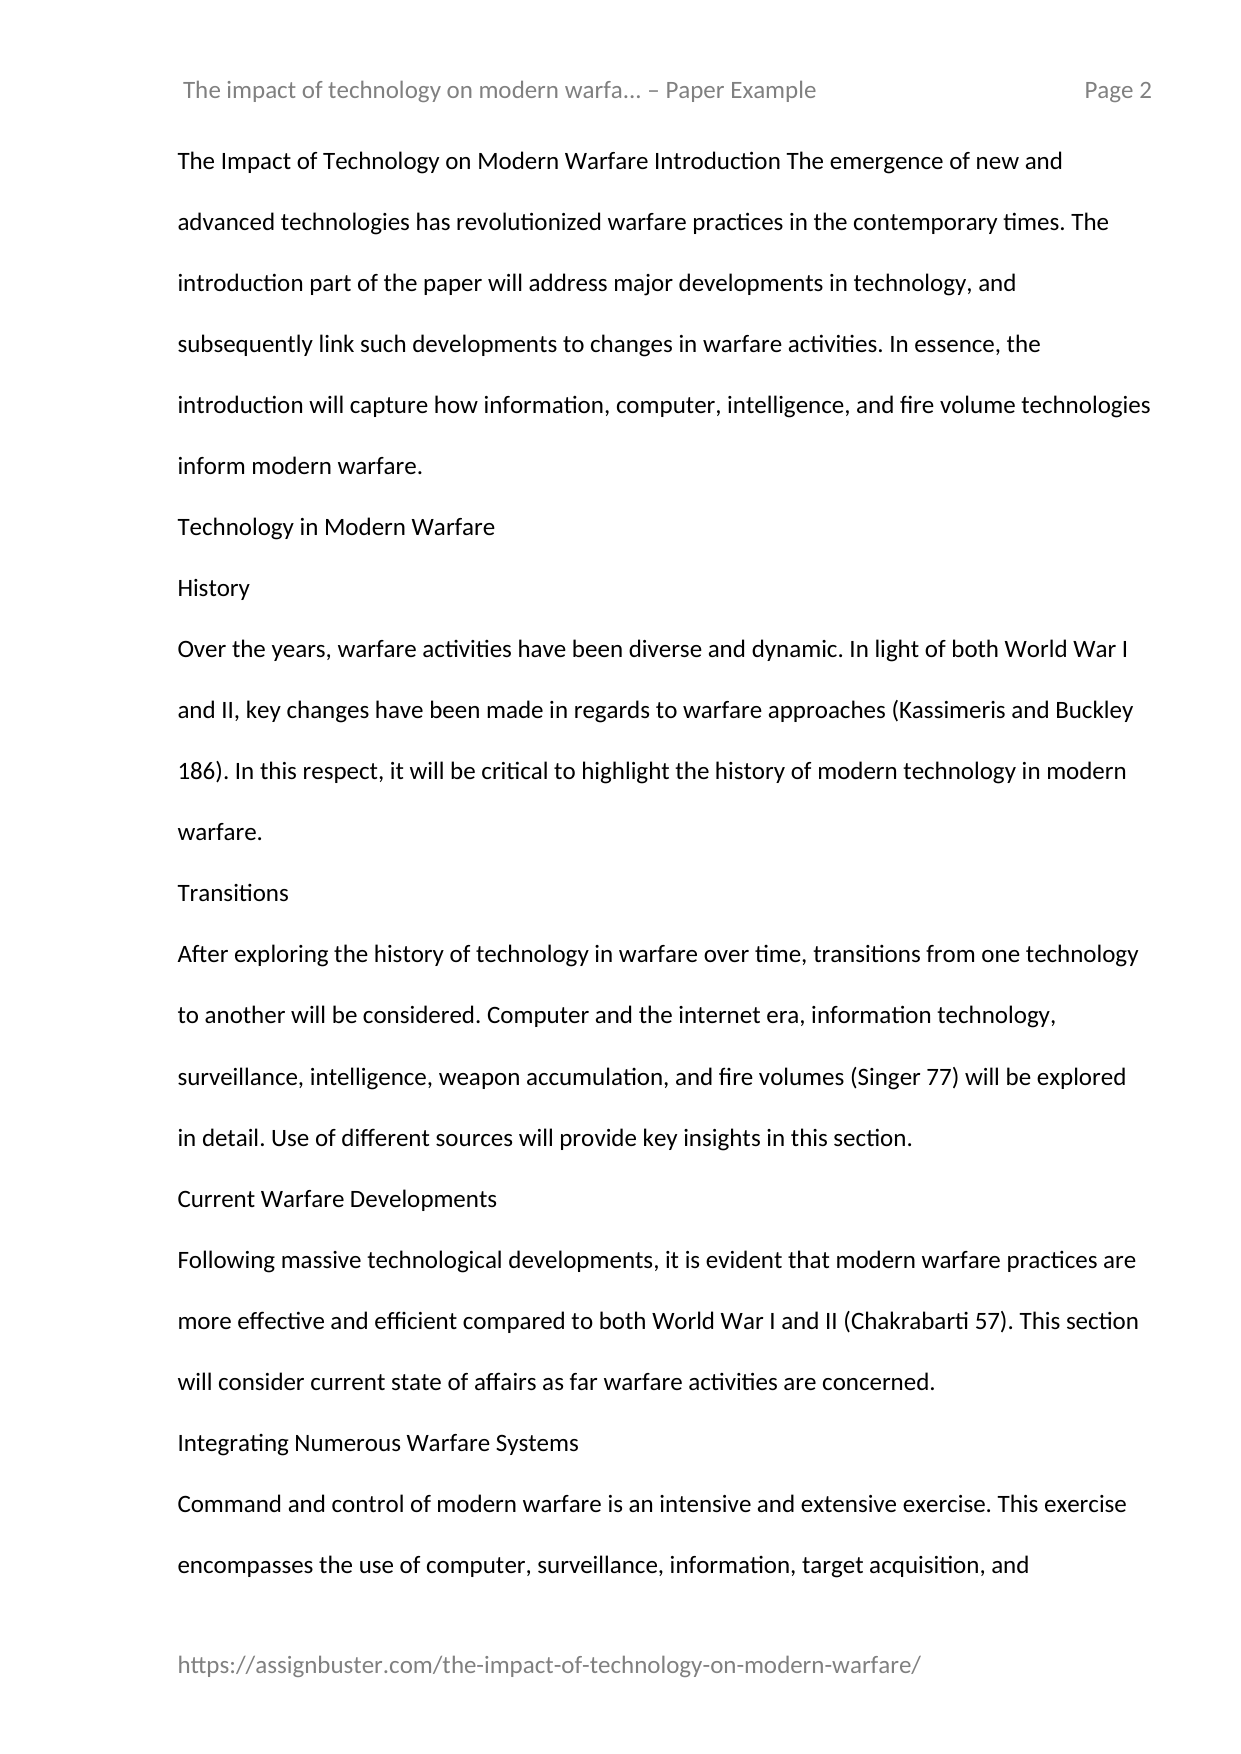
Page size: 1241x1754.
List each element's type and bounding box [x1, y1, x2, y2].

text [177, 145, 1152, 1579]
